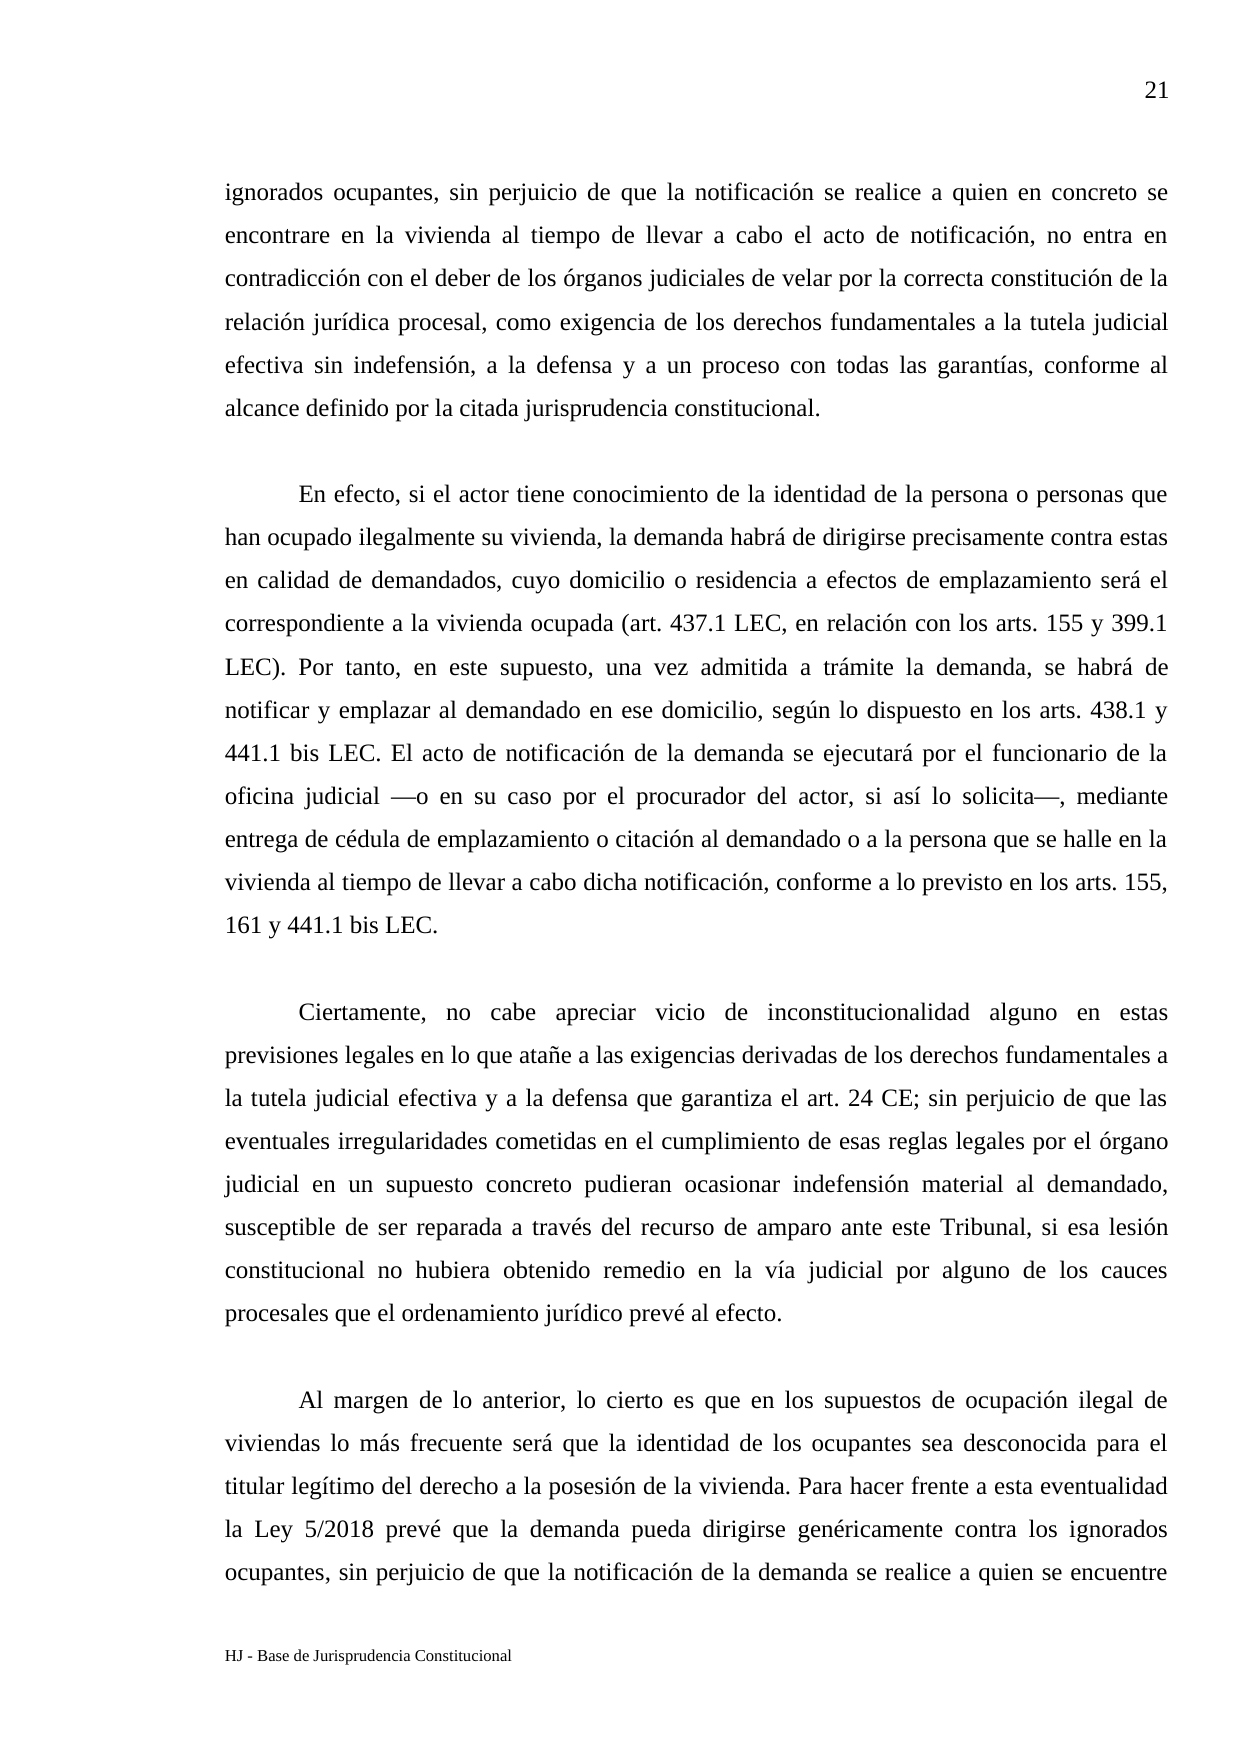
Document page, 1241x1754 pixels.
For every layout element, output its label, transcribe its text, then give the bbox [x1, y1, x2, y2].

text En efecto, si el actor tiene conocimiento de la identidad de la persona o personas que han ocupado ilegalmente su vivienda, la demanda habrá de dirigirse precisamente contra estas en calidad de demandados, cuyo domicilio o residencia a efectos de emplazamiento será el correspondiente a la vivienda ocupada (art. 437.1 LEC, en relación con los arts. 155 y 399.1 LEC). Por tanto, en este supuesto, una vez admitida a trámite la demanda, se habrá de notificar y emplazar al demandado en ese domicilio, según lo dispuesto en los arts. 438.1 y 441.1 bis LEC. El acto de notificación de la demanda se ejecutará por el funcionario de la oficina judicial —o en su caso por el procurador del actor, si así lo solicita—, mediante entrega de cédula de emplazamiento o citación al demandado o a la persona que se halle en la vivienda al tiempo de llevar a cabo dicha notificación, conforme a lo previsto en los arts. 155, 161 y 441.1 bis LEC. [224, 479, 1169, 939]
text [224, 1385, 1169, 1586]
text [224, 177, 1169, 422]
text Ciertamente, no cabe apreciar vicio de inconstitucionalidad alguno en estas previsiones legales en lo que atañe a las exigencias derivadas de los derechos fundamentales a la tutela judicial efectiva y a la defensa que garantiza el art. 24 CE; sin perjuicio de que las eventuales irregularidades cometidas en el cumplimiento de esas reglas legales por el órgano judicial en un supuesto concreto pudieran ocasionar indefensión material al demandado, susceptible de ser reparada a través del recurso de amparo ante este Tribunal, si esa lesión constitucional no hubiera obtenido remedio en la vía judicial por alguno de los cauces procesales que el ordenamiento jurídico prevé al efecto. [224, 997, 1169, 1327]
